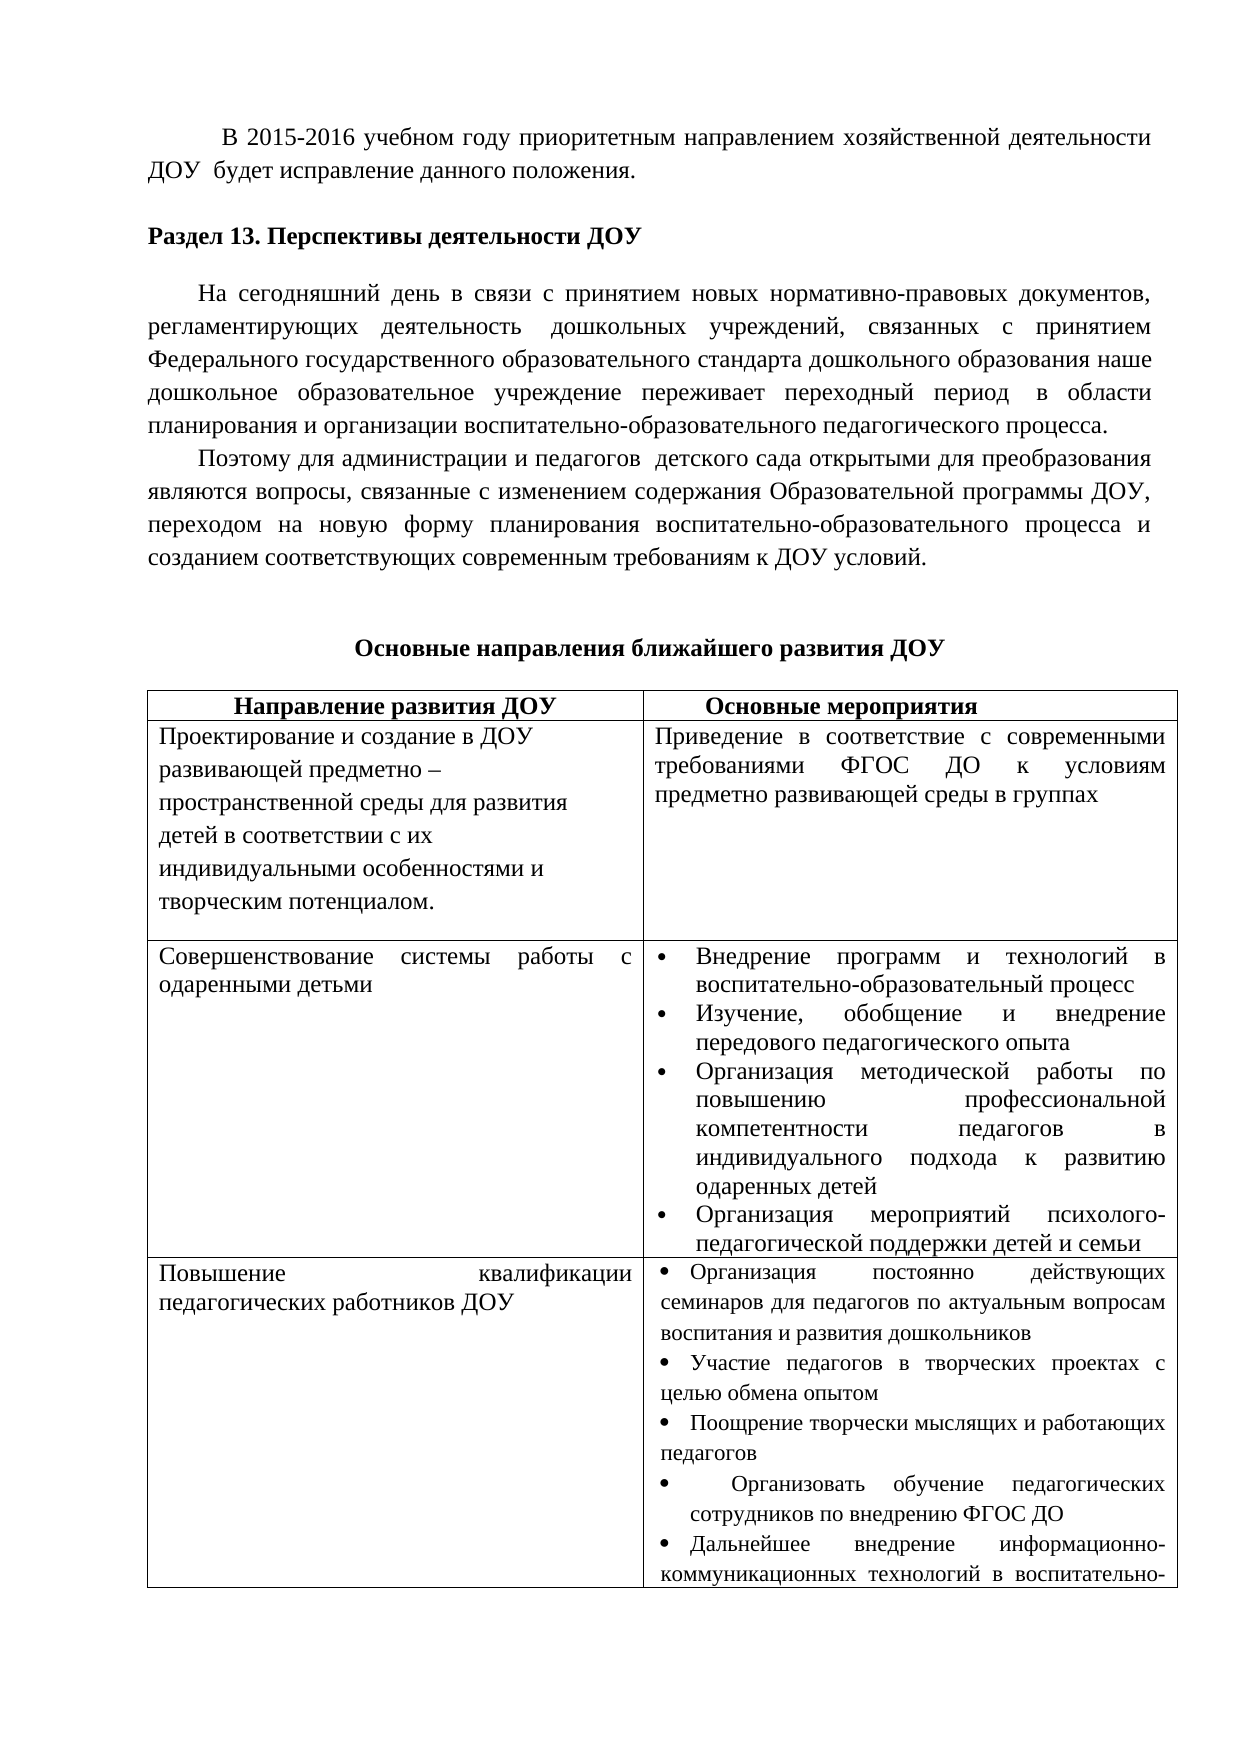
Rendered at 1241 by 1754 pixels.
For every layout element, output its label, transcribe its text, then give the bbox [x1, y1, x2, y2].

text В 2015-2016 учебном году приоритетным направлением хозяйственной деятельности ДОУ будет исправление данного положения. [148, 122, 1152, 183]
text Поэтому для администрации и педагогов детского сада открытыми для преобразования являются вопросы, связанные с изменением содержания Образовательной программы ДОУ, переходом на новую форму планирования воспитательно-образовательного процесса и созданием соответствующих современным требованиям к ДОУ условий. [148, 443, 1152, 571]
text Основные направления ближайшего развития ДОУ [148, 633, 1152, 662]
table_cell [644, 1258, 1177, 1587]
table_cell Внедрение программ и технологий в воспитательно-образовательный процесс Изучение, обобщение и внедрение передового педагогического опыта Организация методической работы по повышению профессиональной компетентности педагогов в индивидуального подхода к развитию одаренных детей Организация мероприятий психолого-педагогической поддержки детей и семьи [644, 941, 1177, 1257]
table_cell Совершенствование системы работы с одаренными детьми [148, 941, 643, 1257]
text На сегодняшний день в связи с принятием новых нормативно-правовых документов, регламентирующих деятельность дошкольных учреждений, связанных с принятием Федерального государственного образовательного стандарта дошкольного образования наше дошкольное образовательное учреждение переживает переходный период в области планирования и организации воспитательно-образовательного педагогического процесса. [148, 278, 1152, 439]
table_header Направление развития ДОУ [148, 691, 643, 720]
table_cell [148, 1258, 643, 1587]
table_cell Проектирование и создание в ДОУ развивающей предметно – пространственной среды для развития детей в соответствии с их индивидуальными особенностями и творческим потенциалом. [148, 721, 643, 940]
table_cell Приведение в соответствие с современными требованиями ФГОС ДО к условиям предметно развивающей среды в группах [644, 721, 1177, 940]
text Раздел 13. Перспективы деятельности ДОУ [148, 221, 1152, 249]
table_header Основные мероприятия [644, 691, 1177, 720]
